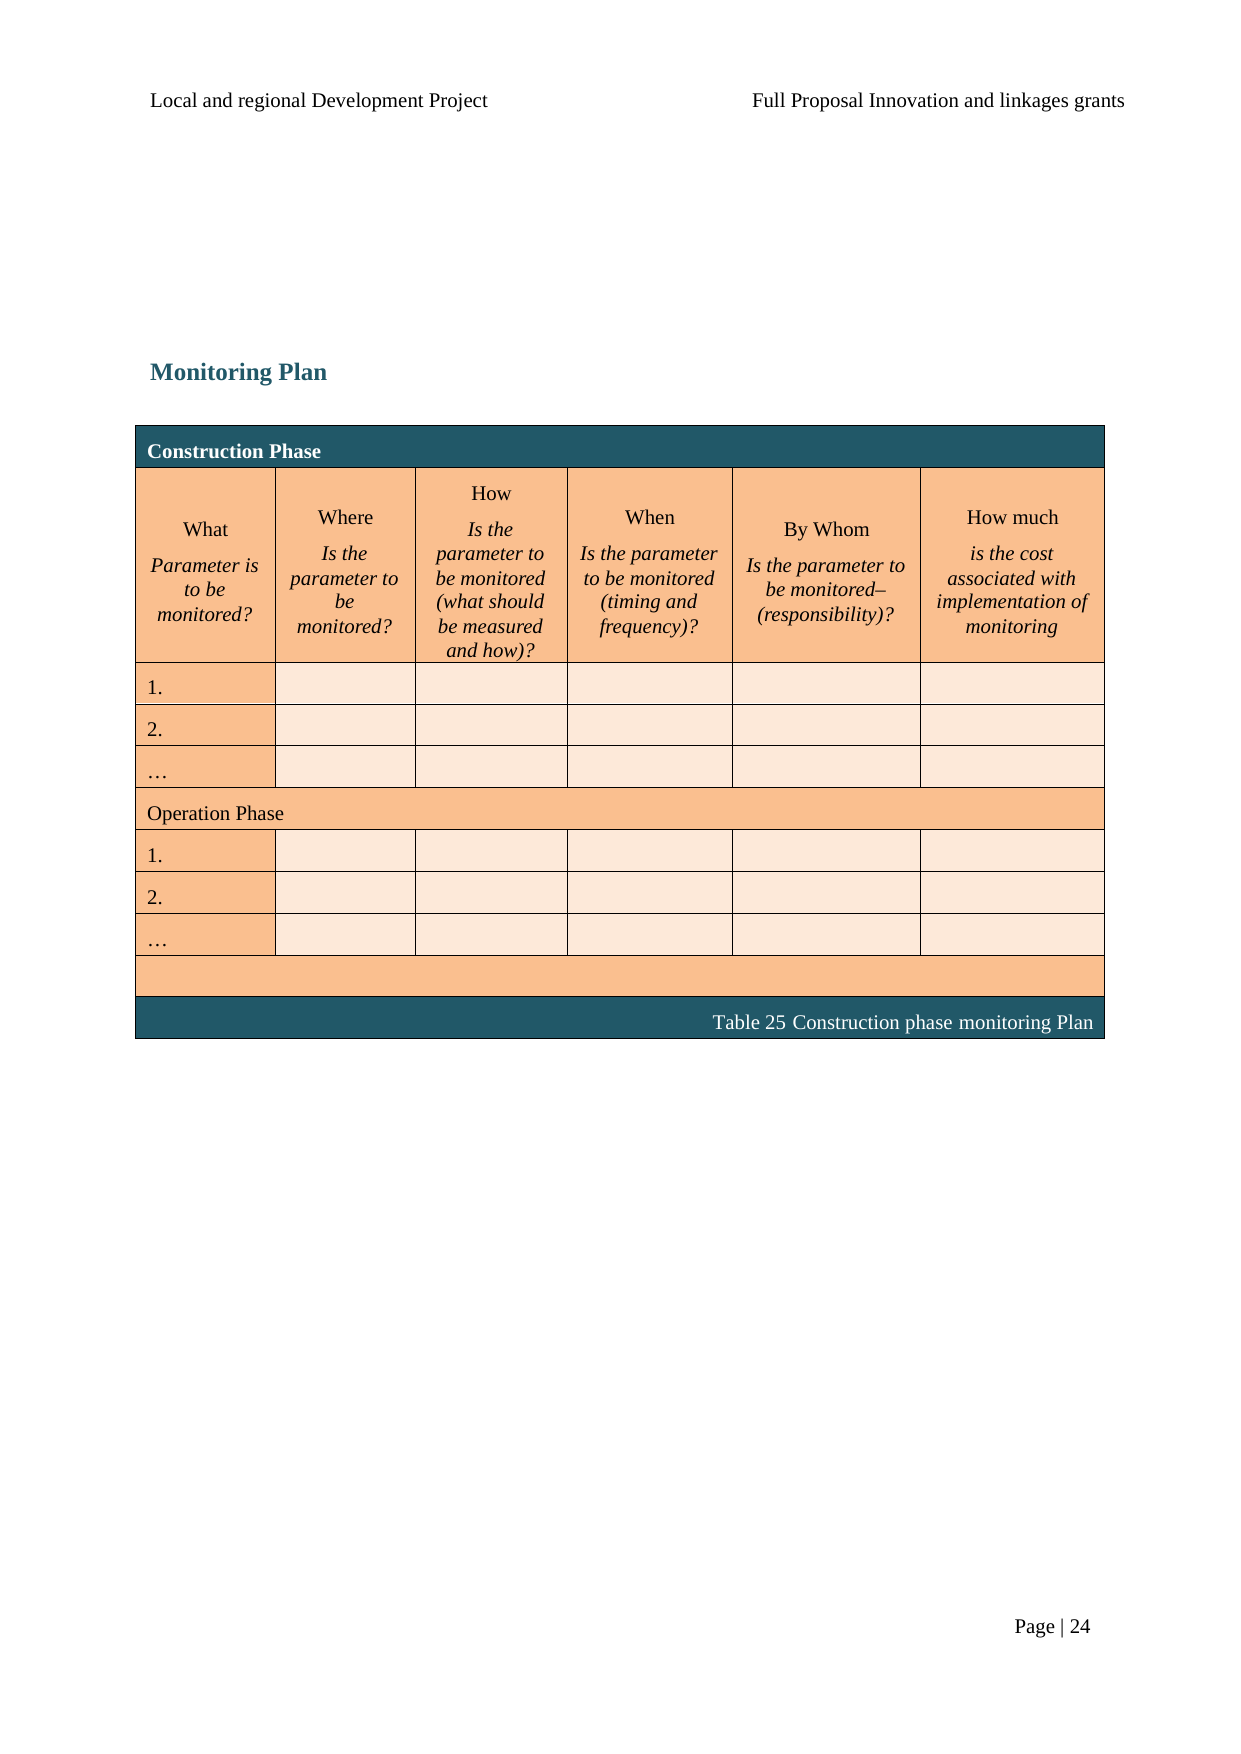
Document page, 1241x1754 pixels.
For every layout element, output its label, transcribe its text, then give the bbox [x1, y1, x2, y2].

table_cell [568, 705, 732, 745]
table_cell … [136, 746, 275, 787]
table_cell By Whom Is the parameter to be monitored– (responsibility)? [733, 468, 920, 662]
table_cell [568, 746, 732, 787]
table_cell [733, 705, 920, 745]
table_cell [276, 830, 415, 871]
table_cell [416, 872, 567, 913]
table_cell [921, 830, 1104, 871]
table_cell [136, 956, 1104, 996]
table_cell [276, 705, 415, 745]
table_cell [416, 663, 567, 703]
table_cell [733, 830, 920, 871]
table_cell What Parameter is to be monitored? [136, 468, 275, 662]
table_cell When Is the parameter to be monitored (timing and frequency)? [568, 468, 732, 662]
table_cell [416, 705, 567, 745]
table_cell Operation Phase [136, 788, 1104, 829]
table_cell … [136, 914, 275, 955]
table_cell Where Is the parameter to be monitored? [276, 468, 415, 662]
table_cell 2. [136, 872, 275, 913]
table_cell [276, 746, 415, 787]
table_cell [921, 746, 1104, 787]
table_cell [568, 830, 732, 871]
table_cell How Is the parameter to be monitored (what should be measured and how)? [416, 468, 567, 662]
table_cell [276, 663, 415, 703]
table_cell [733, 914, 920, 955]
table_cell [416, 830, 567, 871]
table_cell [921, 705, 1104, 745]
table_cell [568, 663, 732, 703]
table_cell 1. [136, 663, 275, 703]
table_cell [416, 914, 567, 955]
table_cell Table 25 Construction phase monitoring Plan [136, 997, 1104, 1038]
table_cell [921, 663, 1104, 703]
table_cell [416, 746, 567, 787]
table_cell [276, 872, 415, 913]
table_cell [568, 914, 732, 955]
table_cell [276, 914, 415, 955]
table_cell [921, 914, 1104, 955]
table_cell [733, 746, 920, 787]
table_cell [921, 872, 1104, 913]
table_cell [733, 872, 920, 913]
table_header Construction Phase [136, 426, 1104, 467]
text Monitoring Plan [150, 357, 1090, 386]
table_cell 1. [136, 830, 275, 871]
table_cell How much is the cost associated with implementation of monitoring [921, 468, 1104, 662]
table_cell [733, 663, 920, 703]
table_cell 2. [136, 705, 275, 745]
table_cell [568, 872, 732, 913]
